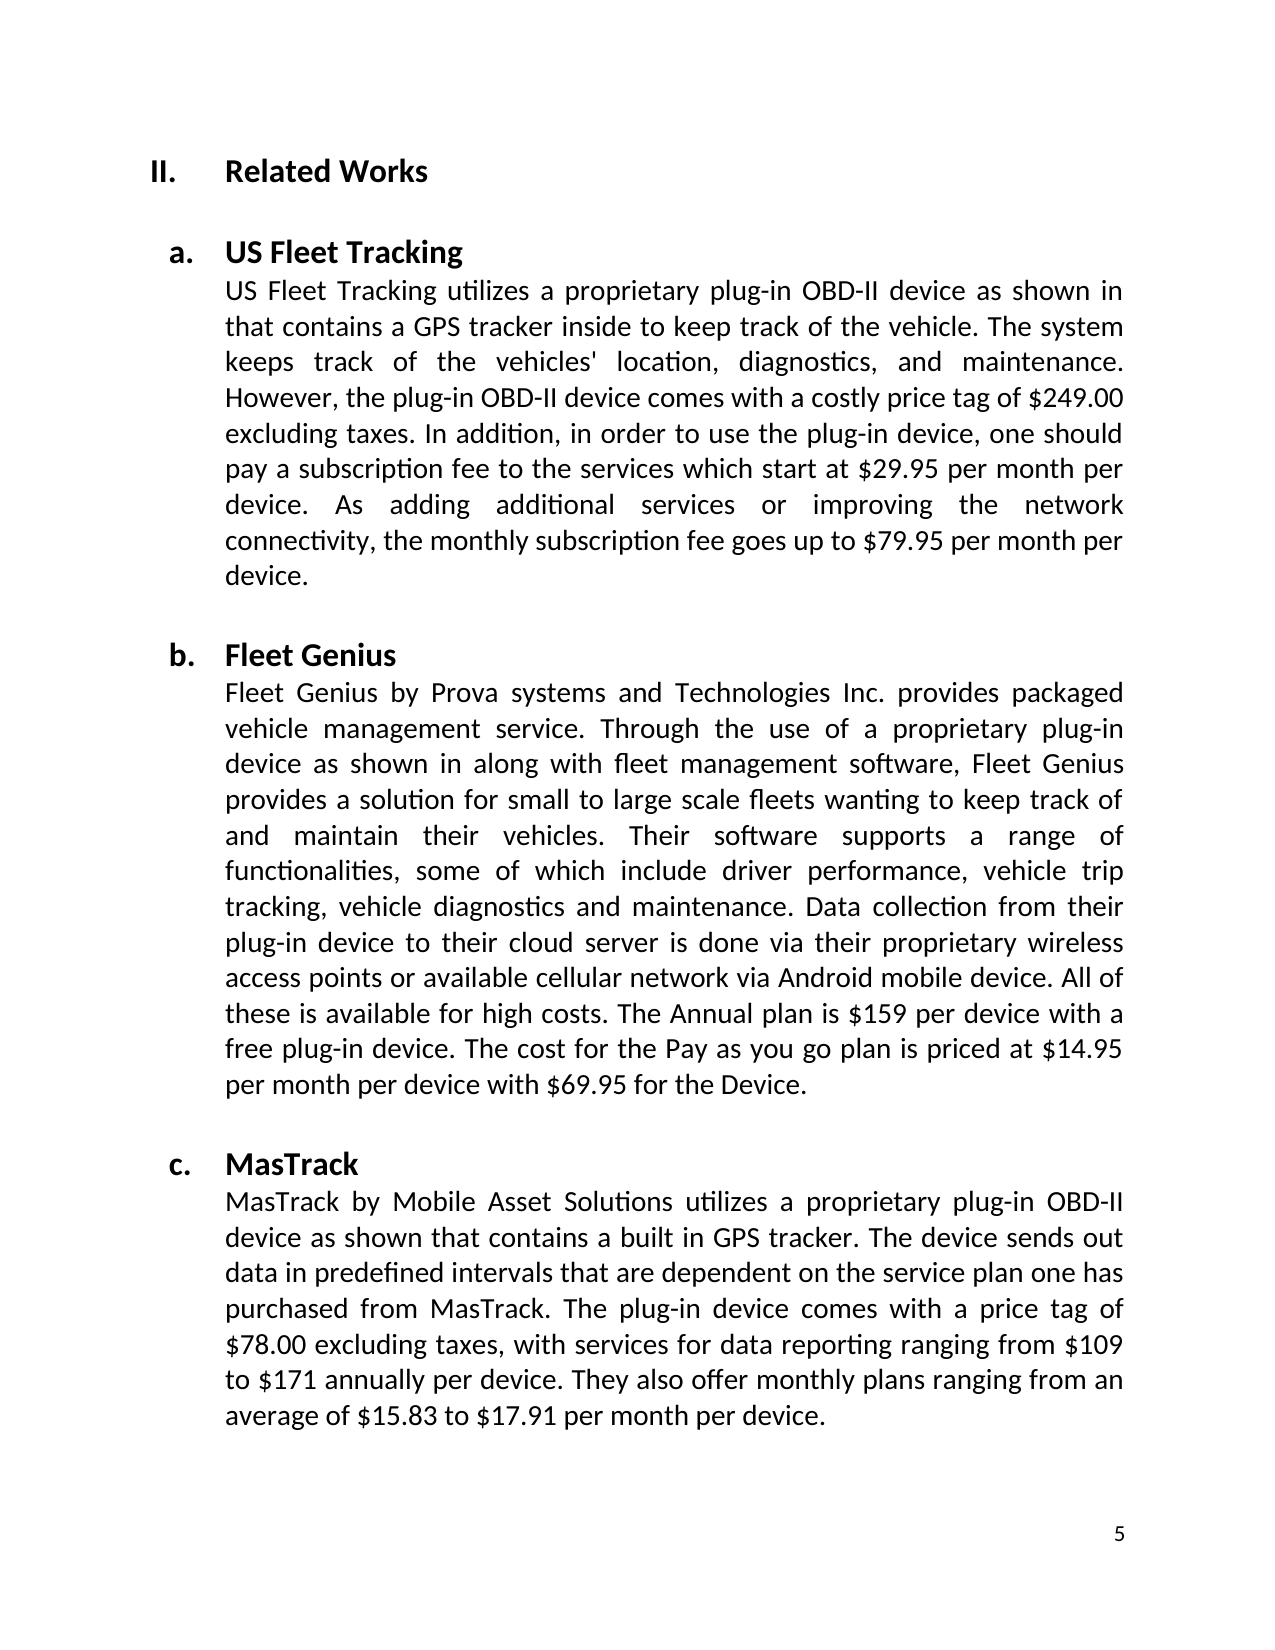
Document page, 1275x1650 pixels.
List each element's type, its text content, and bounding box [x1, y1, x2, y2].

list Related Works [150, 150, 1125, 191]
text Fleet Genius by Prova systems and Technologies Inc. provides packaged vehicle management service. Through the use of a proprietary plug-in device as shown in along with fleet management software, Fleet Genius provides a solution for small to large scale fleets wanting to keep track of and maintain their vehicles. Their software supports a range of functionalities, some of which include driver performance, vehicle trip tracking, vehicle diagnostics and maintenance. Data collection from their plug-in device to their cloud server is done via their proprietary wireless access points or available cellular network via Android mobile device. All of these is available for high costs. The Annual plan is $159 per device with a free plug-in device. The cost for the Pay as you go plan is priced at $14.95 per month per device with $69.95 for the Device. [225, 674, 1125, 1102]
list US Fleet Tracking [169, 231, 1125, 272]
text MasTrack by Mobile Asset Solutions utilizes a proprietary plug-in OBD-II device as shown that contains a built in GPS tracker. The device sends out data in predefined intervals that are dependent on the service plan one has purchased from MasTrack. The plug-in device comes with a price tag of $78.00 excluding taxes, with services for data reporting ranging from $109 to $171 annually per device. They also offer monthly plans ranging from an average of $15.83 to $17.91 per month per device. [225, 1183, 1125, 1433]
text US Fleet Tracking utilizes a proprietary plug-in OBD-II device as shown in that contains a GPS tracker inside to keep track of the vehicle. The system keeps track of the vehicles' location, diagnostics, and maintenance. However, the plug-in OBD-II device comes with a costly price tag of $249.00 excluding taxes. In addition, in order to use the plug-in device, one should pay a subscription fee to the services which start at $29.95 per month per device. As adding additional services or improving the network connectivity, the monthly subscription fee goes up to $79.95 per month per device. [225, 272, 1125, 593]
list MasTrack [169, 1142, 1125, 1183]
list Fleet Genius [169, 633, 1125, 674]
